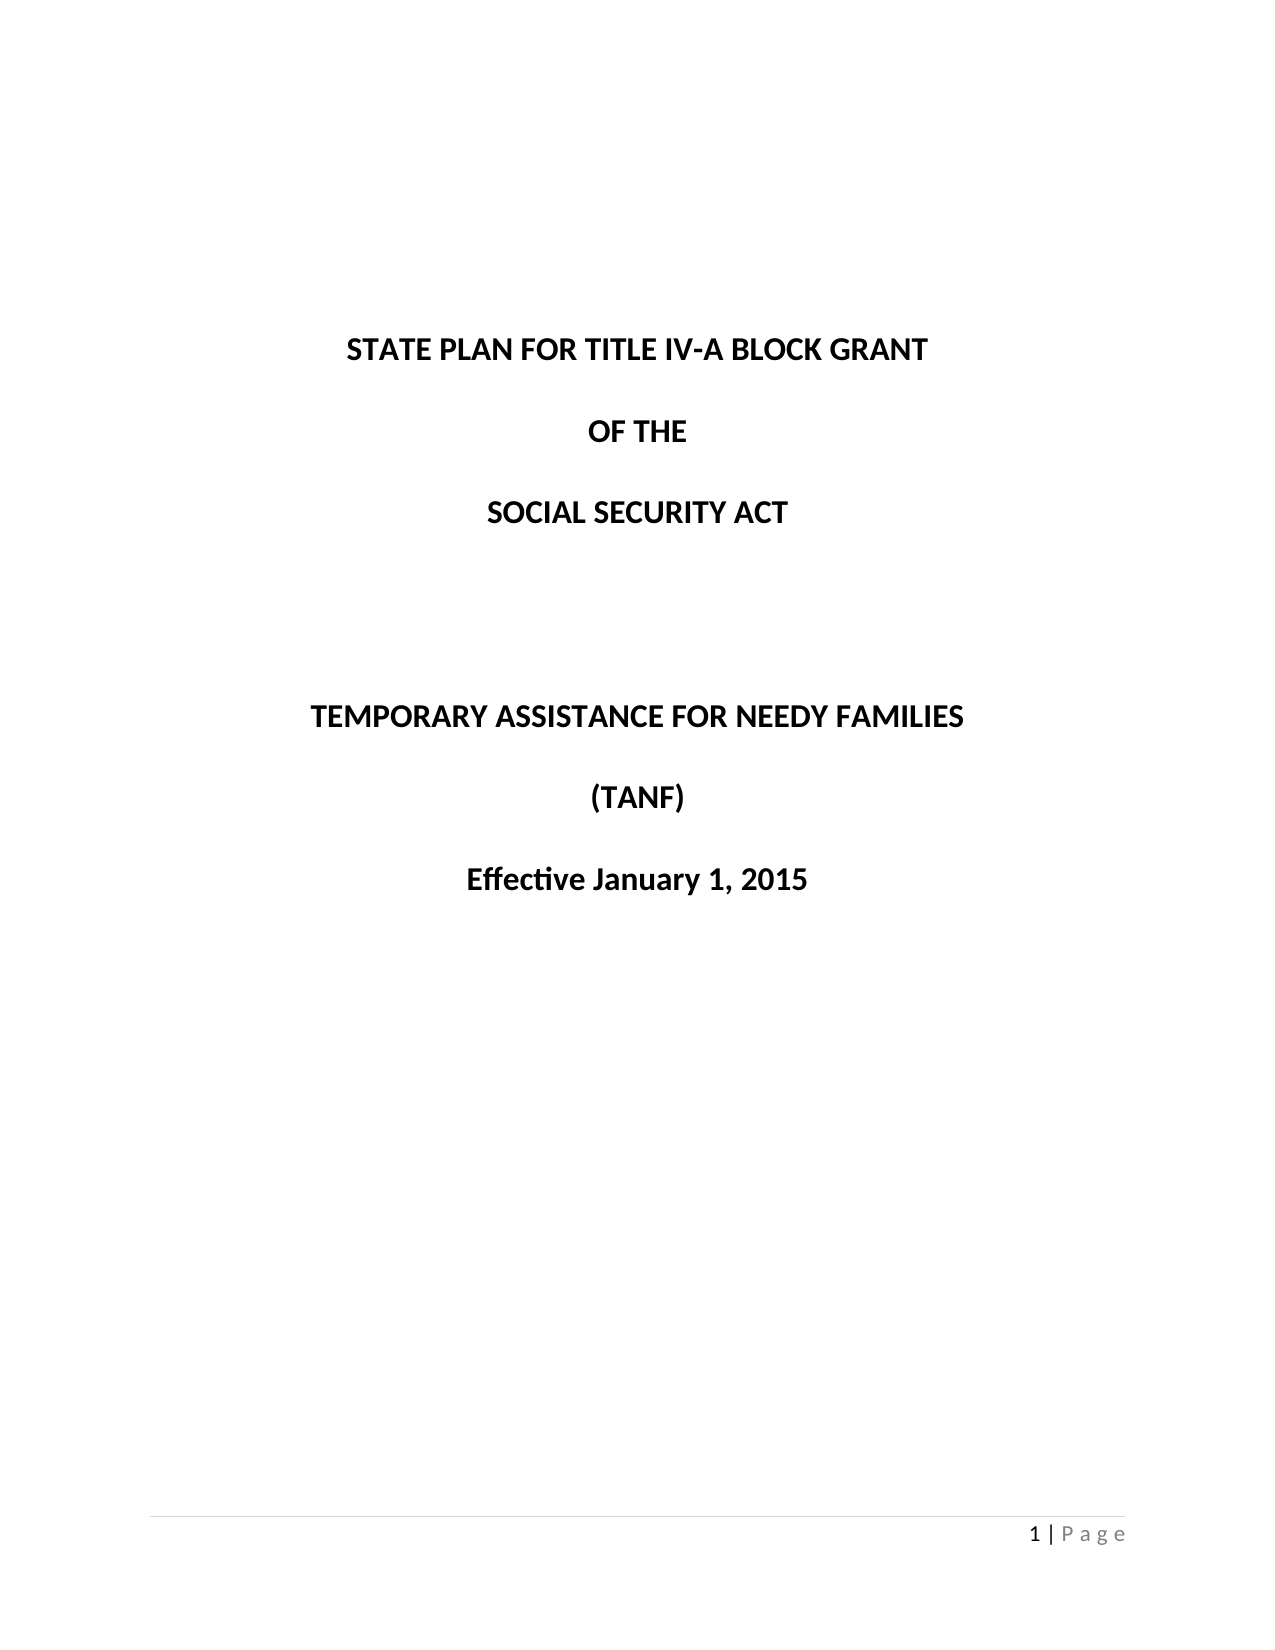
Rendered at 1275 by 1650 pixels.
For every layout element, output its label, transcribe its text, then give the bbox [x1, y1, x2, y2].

text (TANF) [150, 776, 1125, 817]
text Effective January 1, 2015 [150, 858, 1125, 898]
text STATE PLAN FOR TITLE IV-A BLOCK GRANT [150, 328, 1125, 369]
text TEMPORARY ASSISTANCE FOR NEEDY FAMILIES [150, 695, 1125, 735]
text SOCIAL SECURITY ACT [150, 491, 1125, 532]
text OF THE [150, 409, 1125, 450]
